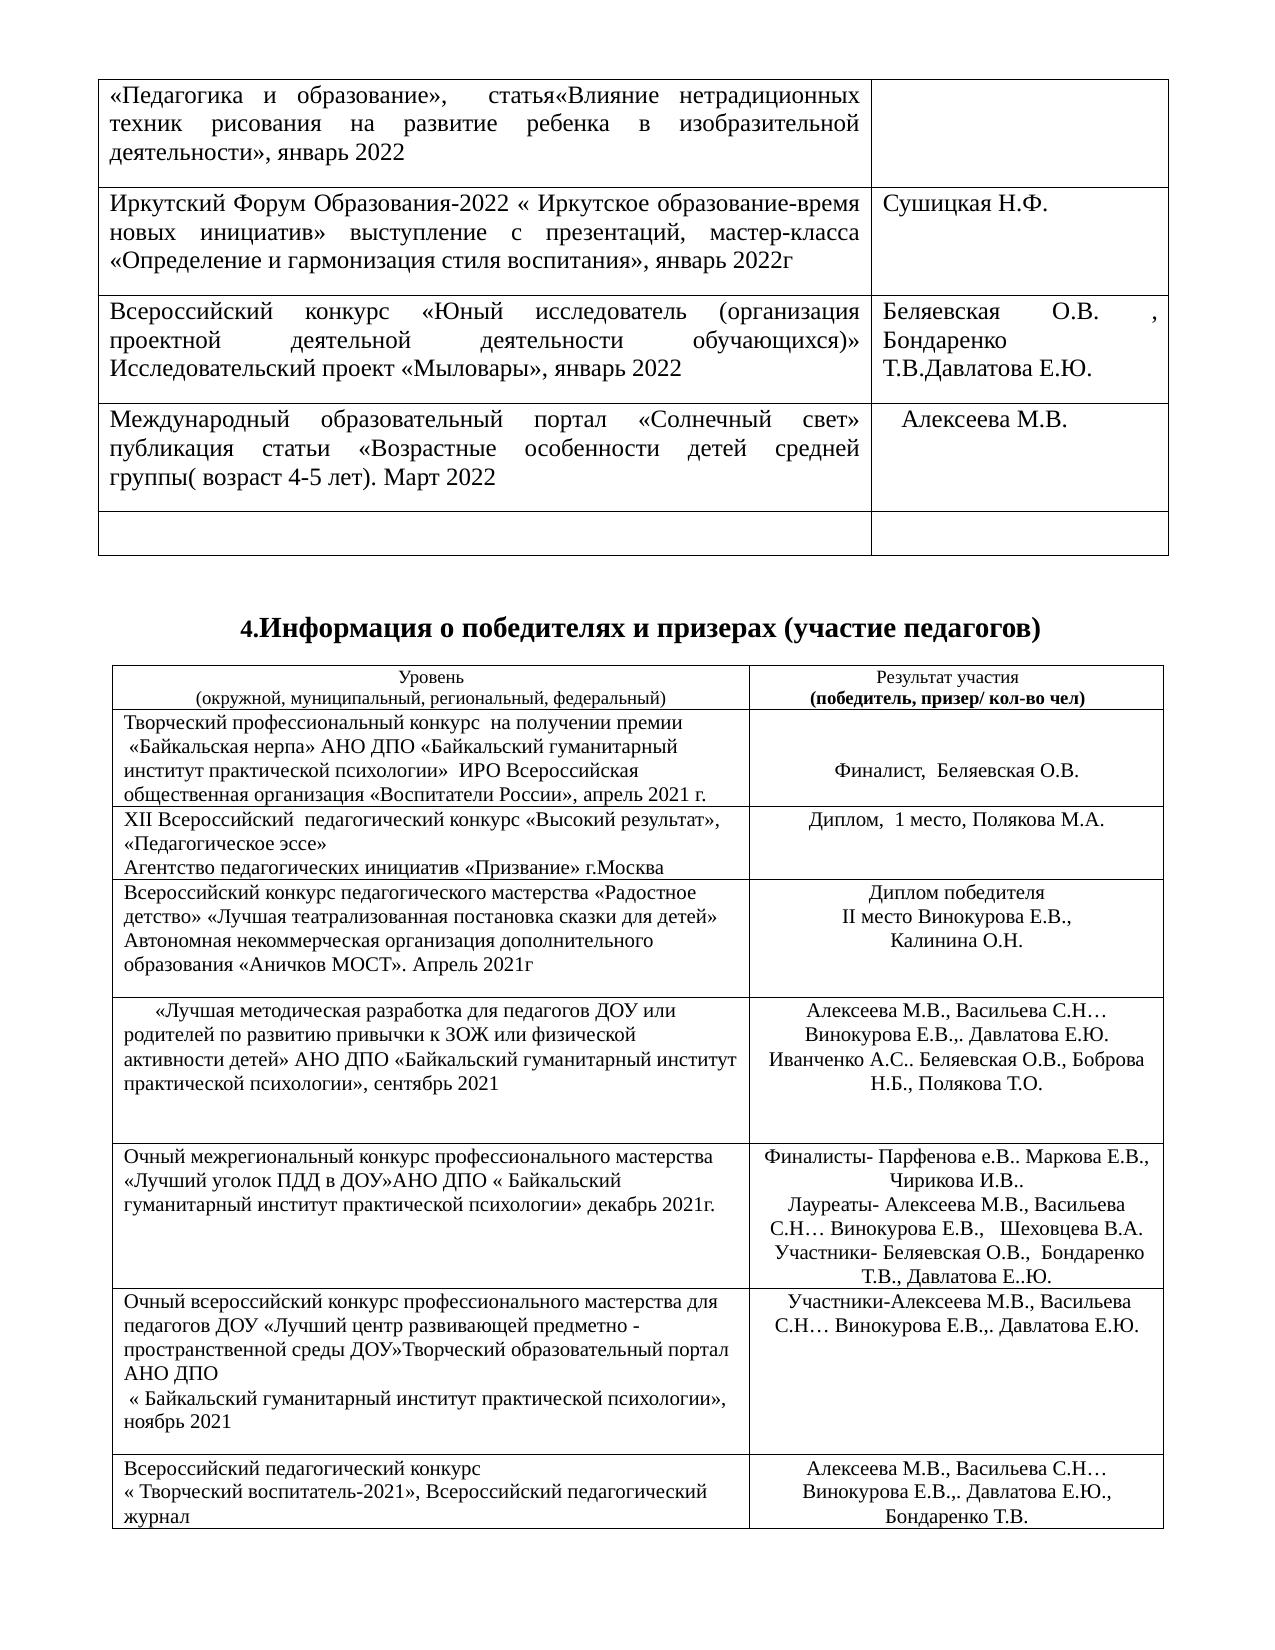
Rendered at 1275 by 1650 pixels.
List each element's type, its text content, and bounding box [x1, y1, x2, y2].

table_cell «Лучшая методическая разработка для педагогов ДОУ или родителей по развитию привычки к ЗОЖ или физической активности детей» АНО ДПО «Байкальский гуманитарный институт практической психологии», сентябрь 2021 [113, 998, 749, 1143]
table_cell Иркутский Форум Образования-2022 « Иркутское образование-время новых инициатив» выступление с презентаций, мастер-класса «Определение и гармонизация стиля воспитания», январь 2022г [99, 188, 871, 295]
table_cell [872, 512, 1168, 555]
table_cell Творческий профессиональный конкурс на получении премии «Байкальская нерпа» АНО ДПО «Байкальский гуманитарный институт практической психологии» ИРО Всероссийская общественная организация «Воспитатели России», апрель 2021 г. [113, 710, 749, 806]
table_header Результат участия (победитель, призер/ кол-во чел) [750, 666, 1163, 709]
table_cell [872, 80, 1168, 187]
table_cell Очный всероссийский конкурс профессионального мастерства для педагогов ДОУ «Лучший центр развивающей предметно -пространственной среды ДОУ»Творческий образовательный портал АНО ДПО « Байкальский гуманитарный институт практической психологии», ноябрь 2021 [113, 1289, 749, 1454]
table_cell Беляевская О.В. , Бондаренко Т.В.Давлатова Е.Ю. [872, 296, 1168, 403]
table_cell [113, 1455, 749, 1528]
table_cell Финалисты- Парфенова е.В.. Маркова Е.В., Чирикова И.В.. Лауреаты- Алексеева М.В., Васильева С.Н… Винокурова Е.В., Шеховцева В.А. Участники- Беляевская О.В., Бондаренко Т.В., Давлатова Е..Ю. [750, 1144, 1163, 1288]
table_cell [99, 512, 871, 555]
table_cell Диплом победителя II место Винокурова Е.В., Калинина О.Н. [750, 880, 1163, 997]
table_cell Алексеева М.В. [872, 404, 1168, 511]
table_cell XII Всероссийский педагогический конкурс «Высокий результат», «Педагогическое эссе» Агентство педагогических инициатив «Призвание» г.Москва [113, 807, 749, 879]
table_cell Очный межрегиональный конкурс профессионального мастерства «Лучший уголок ПДД в ДОУ»АНО ДПО « Байкальский гуманитарный институт практической психологии» декабрь 2021г. [113, 1144, 749, 1288]
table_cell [99, 80, 871, 187]
table_cell Алексеева М.В., Васильева С.Н… Винокурова Е.В.,. Давлатова Е.Ю. Иванченко А.С.. Беляевская О.В., Боброва Н.Б., Полякова Т.О. [750, 998, 1163, 1143]
table_cell Всероссийский конкурс педагогического мастерства «Радостное детство» «Лучшая театрализованная постановка сказки для детей» Автономная некоммерческая организация дополнительного образования «Аничков МОСТ». Апрель 2021г [113, 880, 749, 997]
table_cell Международный образовательный портал «Солнечный свет» публикация статьи «Возрастные особенности детей средней группы( возраст 4-5 лет). Март 2022 [99, 404, 871, 511]
table_cell Всероссийский конкурс «Юный исследователь (организация проектной деятельной деятельности обучающихся)» Исследовательский проект «Мыловары», январь 2022 [99, 296, 871, 403]
table_cell Сушицкая Н.Ф. [872, 188, 1168, 295]
table_cell Финалист, Беляевская О.В. [750, 710, 1163, 806]
table_cell Участники-Алексеева М.В., Васильева С.Н… Винокурова Е.В.,. Давлатова Е.Ю. [750, 1289, 1163, 1454]
table_cell Диплом, 1 место, Полякова М.А. [750, 807, 1163, 879]
text 4.Информация о победителях и призерах (участие педагогов) [118, 610, 1157, 644]
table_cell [750, 1455, 1163, 1528]
table_header Уровень (окружной, муниципальный, региональный, федеральный) [113, 666, 749, 709]
